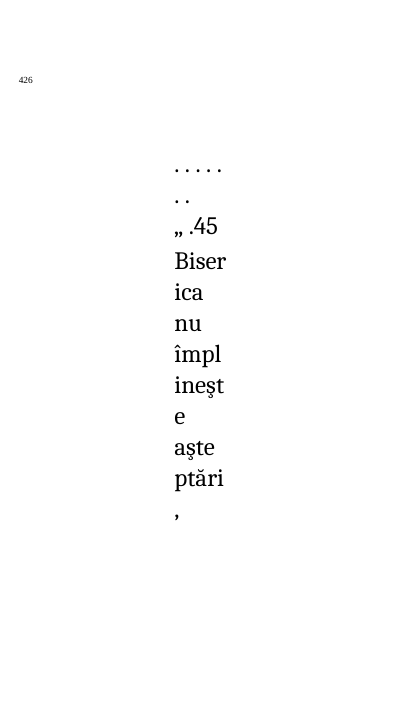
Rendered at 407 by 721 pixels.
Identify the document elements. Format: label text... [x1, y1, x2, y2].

text Biserica nu împlineşte aşteptări, [174, 247, 226, 524]
text Bărbaţii şi femeile în viziunea Bisericii „ „ „ . . . . . . . . „ .45 [174, 150, 226, 241]
